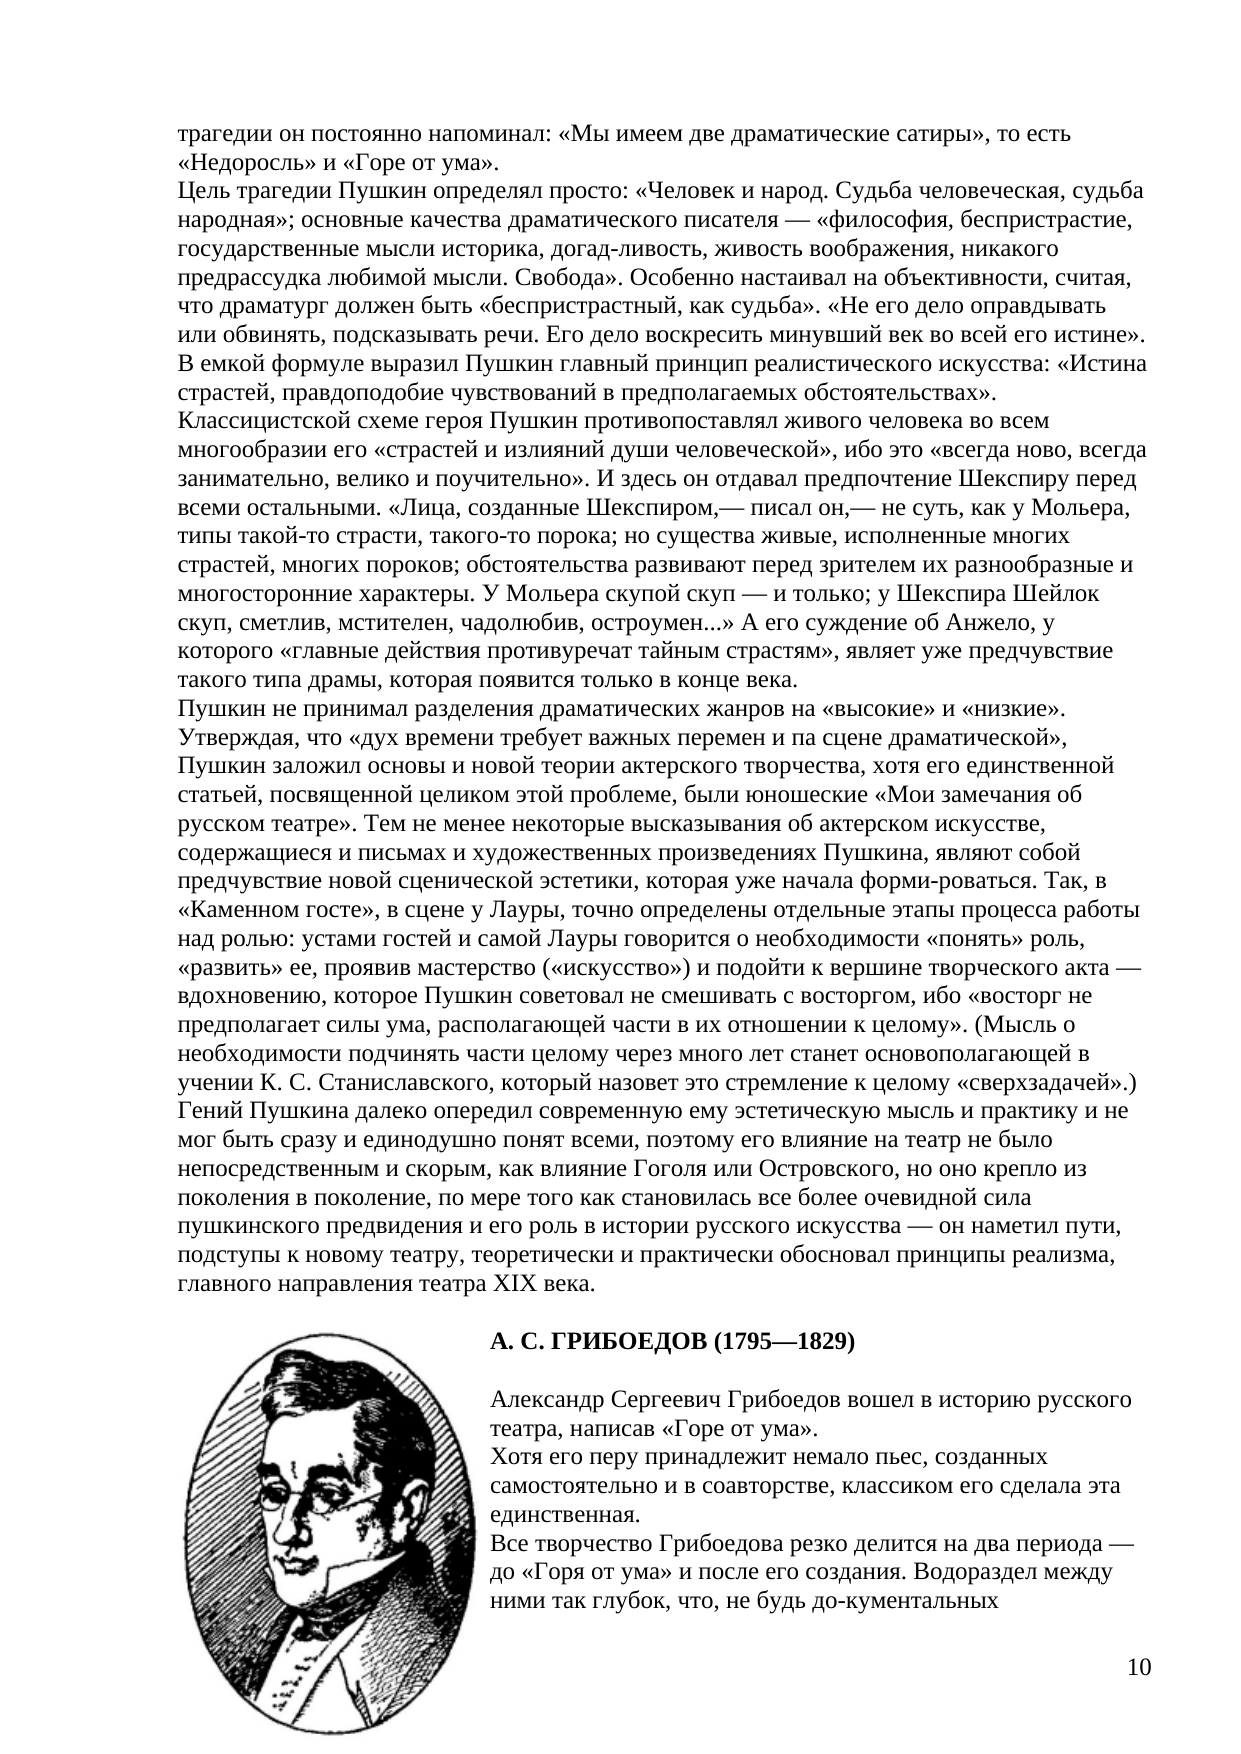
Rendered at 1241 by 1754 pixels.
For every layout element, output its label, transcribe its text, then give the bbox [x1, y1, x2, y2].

text А. С. ГРИБОЕДОВ (1795—1829) [490, 1326, 1152, 1355]
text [177, 118, 1152, 1297]
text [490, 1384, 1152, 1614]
picture [177, 1325, 490, 1745]
